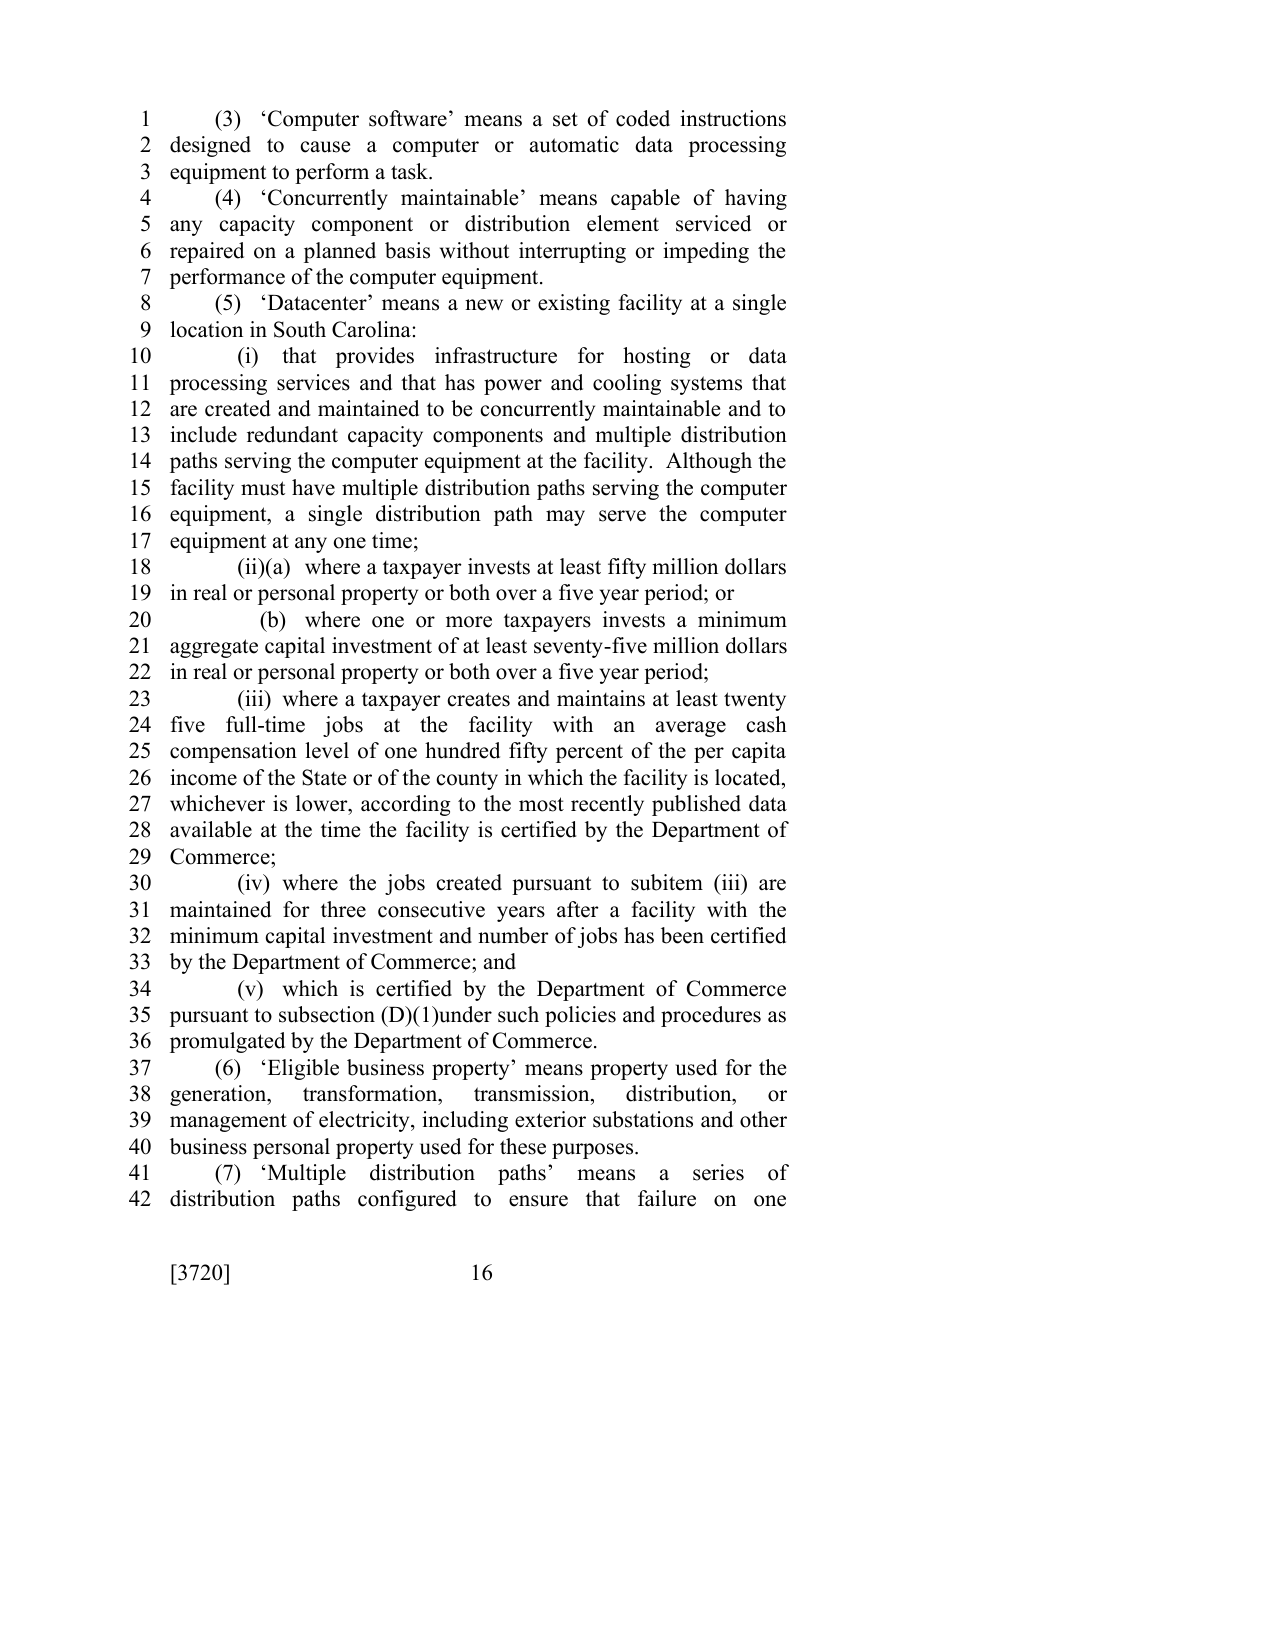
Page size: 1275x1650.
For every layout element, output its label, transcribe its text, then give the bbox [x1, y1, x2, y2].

text (6) ‘Eligible business property’ means property used for the generation, transformation, transmission, distribution, or management of electricity, including exterior substations and other business personal property used for these purposes. [169, 1054, 787, 1159]
text (5) ‘Datacenter’ means a new or existing facility at a single location in South Carolina: [169, 289, 787, 342]
text (iv) where the jobs created pursuant to subitem (iii) are maintained for three consecutive years after a facility with the minimum capital investment and number of jobs has been certified by the Department of Commerce; and [169, 869, 787, 975]
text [169, 1159, 787, 1212]
text (iii) where a taxpayer creates and maintains at least twenty five full-time jobs at the facility with an average cash compensation level of one hundred fifty percent of the per capita income of the State or of the county in which the facility is located, whichever is lower, according to the most recently published data available at the time the facility is certified by the Department of Commerce; [169, 685, 787, 869]
text (v) which is certified by the Department of Commerce pursuant to subsection (D)(1)under such policies and procedures as promulgated by the Department of Commerce. [169, 975, 787, 1054]
text (b) where one or more taxpayers invests a minimum aggregate capital investment of at least seventy-five million dollars in real or personal property or both over a five year period; [169, 606, 787, 685]
text (i) that provides infrastructure for hosting or data processing services and that has power and cooling systems that are created and maintained to be concurrently maintainable and to include redundant capacity components and multiple distribution paths serving the computer equipment at the facility. Although the facility must have multiple distribution paths serving the computer equipment, a single distribution path may serve the computer equipment at any one time; [169, 342, 787, 553]
text (4) ‘Concurrently maintainable’ means capable of having any capacity component or distribution element serviced or repaired on a planned basis without interrupting or impeding the performance of the computer equipment. [169, 184, 787, 289]
text (ii)(a) where a taxpayer invests at least fifty million dollars in real or personal property or both over a five year period; or [169, 553, 787, 606]
text (3) ‘Computer software’ means a set of coded instructions designed to cause a computer or automatic data processing equipment to perform a task. [169, 105, 787, 184]
